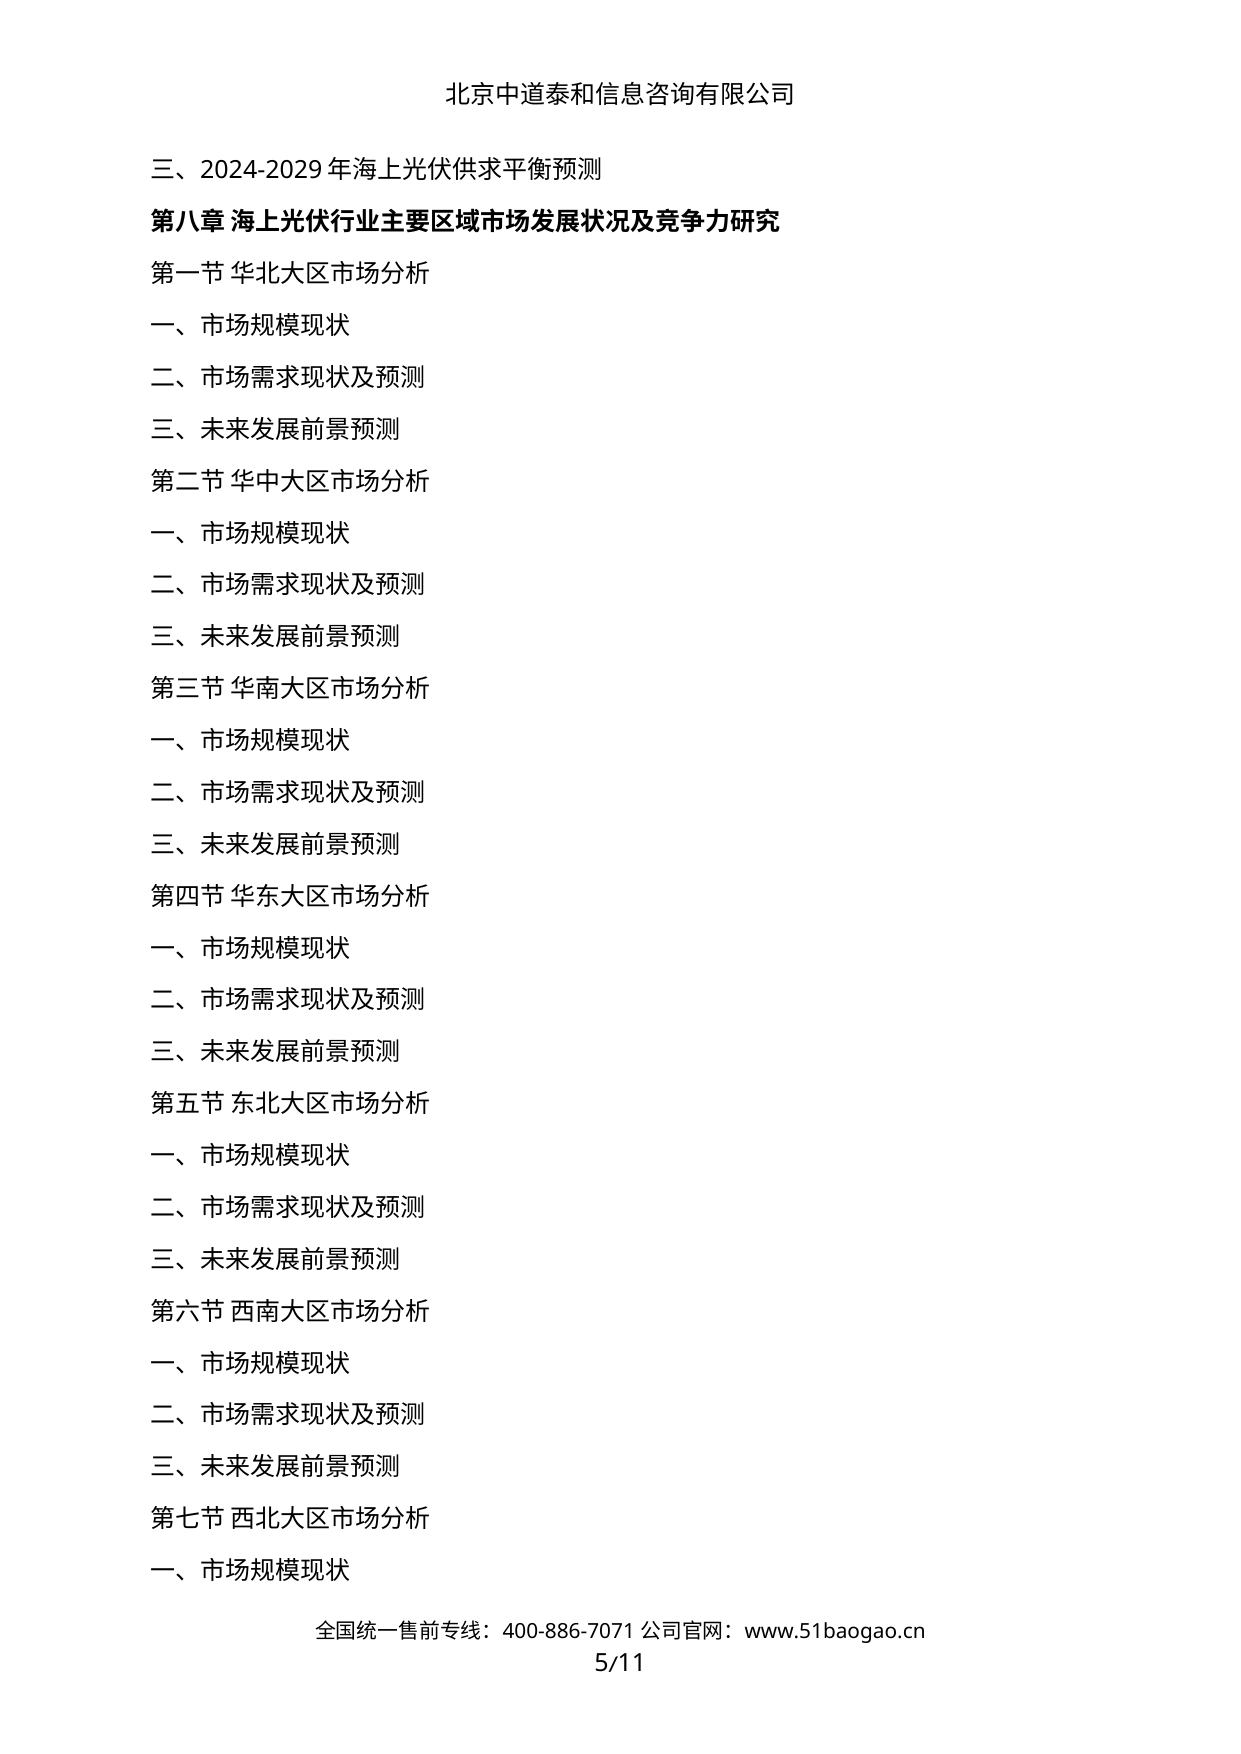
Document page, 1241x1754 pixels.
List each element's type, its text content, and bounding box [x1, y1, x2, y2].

text 第五节 东北大区市场分析 [150, 1084, 1090, 1120]
text 一、市场规模现状 [150, 721, 1090, 757]
text 二、市场需求现状及预测 [150, 357, 1090, 394]
text 三、未来发展前景预测 [150, 409, 1090, 446]
text 二、市场需求现状及预测 [150, 1187, 1090, 1224]
text 一、市场规模现状 [150, 1551, 1090, 1587]
text 三、未来发展前景预测 [150, 1447, 1090, 1483]
text 三、2024-2029年海上光伏供求平衡预测 [150, 150, 1090, 186]
text 二、市场需求现状及预测 [150, 772, 1090, 809]
text 一、市场规模现状 [150, 928, 1090, 964]
text 二、市场需求现状及预测 [150, 980, 1090, 1016]
text 第七节 西北大区市场分析 [150, 1499, 1090, 1535]
text 第四节 华东大区市场分析 [150, 876, 1090, 912]
text 三、未来发展前景预测 [150, 1239, 1090, 1276]
text 一、市场规模现状 [150, 1136, 1090, 1172]
text 一、市场规模现状 [150, 306, 1090, 342]
text 第六节 西南大区市场分析 [150, 1291, 1090, 1327]
text 第一节 华北大区市场分析 [150, 254, 1090, 290]
text 一、市场规模现状 [150, 513, 1090, 549]
text 一、市场规模现状 [150, 1343, 1090, 1379]
text 二、市场需求现状及预测 [150, 565, 1090, 601]
text 三、未来发展前景预测 [150, 824, 1090, 861]
text 三、未来发展前景预测 [150, 617, 1090, 653]
text 三、未来发展前景预测 [150, 1032, 1090, 1068]
text 第二节 华中大区市场分析 [150, 461, 1090, 497]
text 第八章 海上光伏行业主要区域市场发展状况及竞争力研究 [150, 202, 1090, 238]
text 二、市场需求现状及预测 [150, 1395, 1090, 1431]
text 第三节 华南大区市场分析 [150, 669, 1090, 705]
